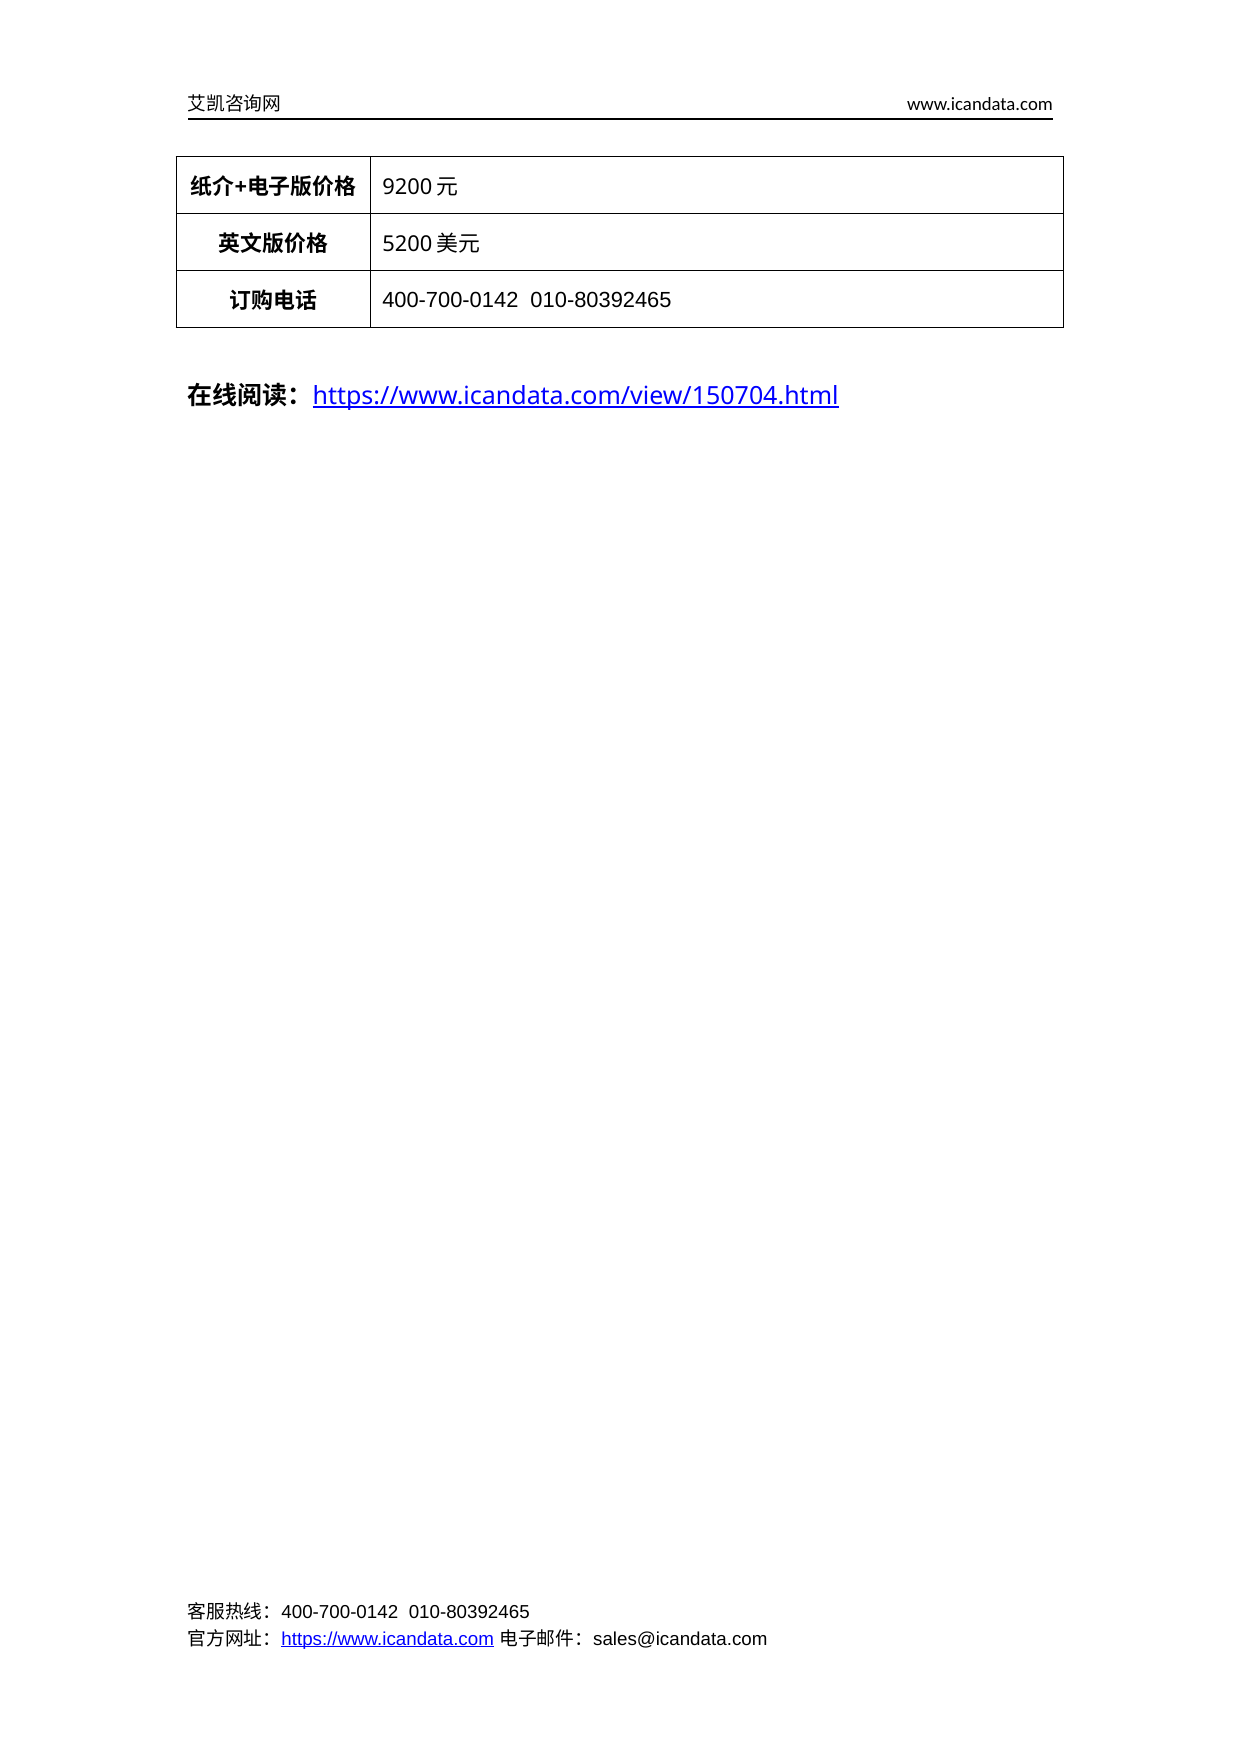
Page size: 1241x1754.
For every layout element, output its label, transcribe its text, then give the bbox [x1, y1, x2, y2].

table_cell 5200美元 [371, 214, 1063, 270]
table_cell 英文版价格 [177, 214, 370, 270]
table_cell 9200元 [371, 157, 1063, 213]
table_cell 纸介+电子版价格 [177, 157, 370, 213]
table_cell 400-700-0142 010-80392465 [371, 271, 1063, 327]
text 在线阅读：https://www.icandata.com/view/150704.html [187, 361, 1053, 426]
table_cell 订购电话 [177, 271, 370, 327]
